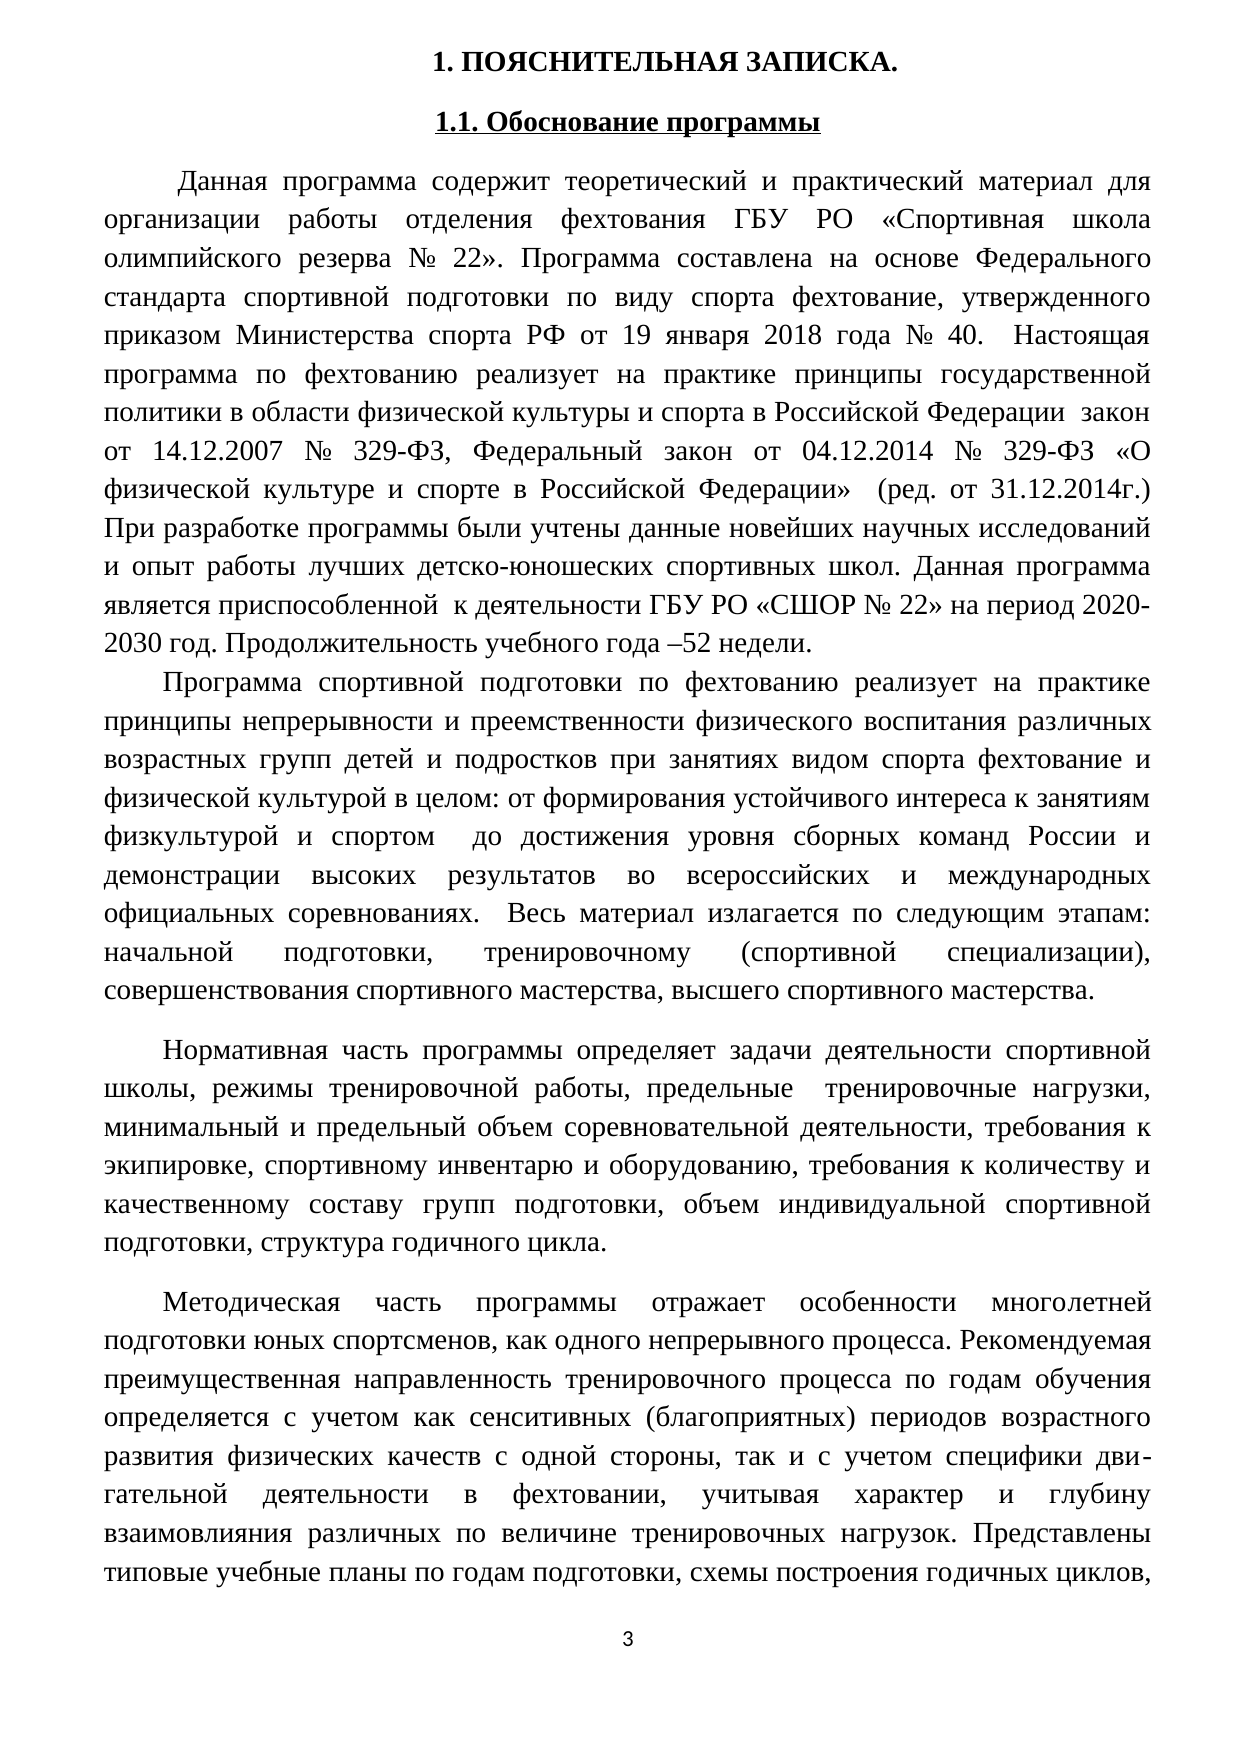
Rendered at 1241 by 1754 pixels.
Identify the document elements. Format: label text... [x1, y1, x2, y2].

text 1.1. Обоснование программы [103, 104, 1152, 137]
text Данная программа содержит теоретический и практический материал для организации работы отделения фехтования ГБУ РО «Спортивная школа олимпийского резерва № 22». Программа составлена на основе Федерального стандарта спортивной подготовки по виду спорта фехтование, утвержденного приказом Министерства спорта РФ от 19 января 2018 года № 40. Настоящая программа по фехтованию реализует на практике принципы государственной политики в области физической культуры и спорта в Российской Федерации закон от 14.12.2007 № 329-ФЗ, Федеральный закон от 04.12.2014 № 329-ФЗ «О физической культуре и спорте в Российской Федерации» (ред. от 31.12.2014г.) При разработке программы были учтены данные новейших научных исследований и опыт работы лучших детско-юношеских спортивных школ. Данная программа является приспособленной к деятельности ГБУ РО «СШОР № 22» на период 2020-2030 год. Продолжительность учебного года –52 недели. [103, 163, 1152, 659]
text 1. ПОЯСНИТЕЛЬНАЯ ЗАПИСКА. [178, 44, 1152, 78]
text Нормативная часть программы определяет задачи деятельности спортивной школы, режимы тренировочной работы, предельные тренировочные нагрузки, минимальный и предельный объем соревновательной деятельности, требования к экипировке, спортивному инвентарю и оборудованию, требования к количеству и качественному составу групп подготовки, объем индивидуальной спортивной подготовки, структура годичного цикла. [103, 1032, 1152, 1258]
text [103, 1284, 1152, 1587]
text Программа спортивной подготовки по фехтованию реализует на практике принципы непрерывности и преемственности физического воспитания различных возрастных групп детей и подростков при занятиях видом спорта фехтование и физической культурой в целом: от формирования устойчивого интереса к занятиям физкультурой и спортом до достижения уровня сборных команд России и демонстрации высоких результатов во всероссийских и международных официальных соревнованиях. Весь материал излагается по следующим этапам: начальной подготовки, тренировочному (спортивной специализации), совершенствования спортивного мастерства, высшего спортивного мастерства. [103, 664, 1152, 1006]
